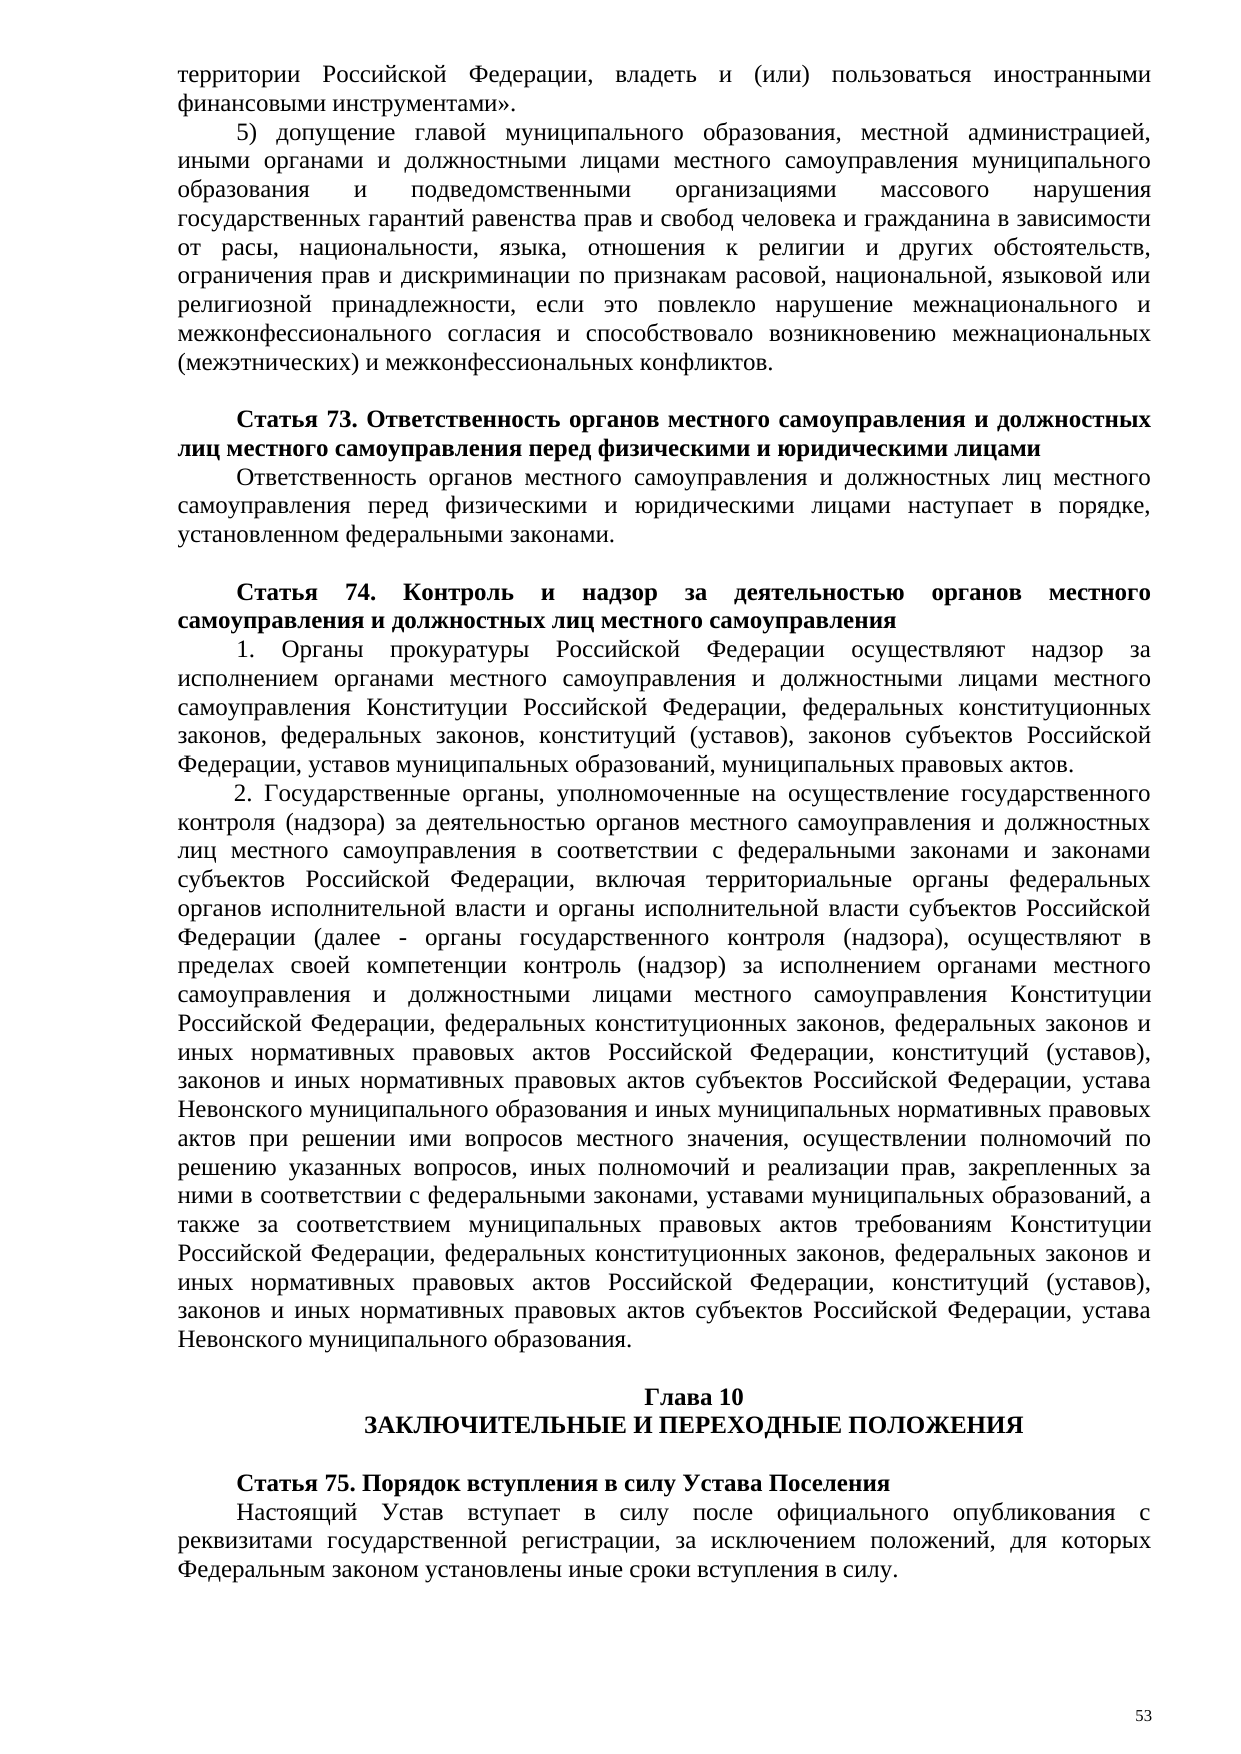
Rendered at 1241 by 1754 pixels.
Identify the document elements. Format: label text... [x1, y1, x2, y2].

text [177, 59, 1152, 117]
text Статья 74. Контроль и надзор за деятельностью органов местного самоуправления и должностных лиц местного самоуправления [177, 577, 1152, 634]
text 1. Органы прокуратуры Российской Федерации осуществляют надзор за исполнением органами местного самоуправления и должностными лицами местного самоуправления Конституции Российской Федерации, федеральных конституционных законов, федеральных законов, конституций (уставов), законов субъектов Российской Федерации, уставов муниципальных образований, муниципальных правовых актов. [177, 634, 1152, 778]
text Ответственность органов местного самоуправления и должностных лиц местного самоуправления перед физическими и юридическими лицами наступает в порядке, установленном федеральными законами. [177, 462, 1152, 548]
text Настоящий Устав вступает в силу после официального опубликования с реквизитами государственной регистрации, за исключением положений, для которых Федеральным законом установлены иные сроки вступления в силу. [177, 1497, 1152, 1583]
text Статья 75. Порядок вступления в силу Устава Поселения [177, 1468, 1152, 1497]
text Статья 73. Ответственность органов местного самоуправления и должностных лиц местного самоуправления перед физическими и юридическими лицами [177, 404, 1152, 462]
text 5) допущение главой муниципального образования, местной администрацией, иными органами и должностными лицами местного самоуправления муниципального образования и подведомственными организациями массового нарушения государственных гарантий равенства прав и свобод человека и гражданина в зависимости от расы, национальности, языка, отношения к религии и других обстоятельств, ограничения прав и дискриминации по признакам расовой, национальной, языковой или религиозной принадлежности, если это повлекло нарушение межнационального и межконфессионального согласия и способствовало возникновению межнациональных (межэтнических) и межконфессиональных конфликтов. [177, 117, 1152, 375]
text 2. Государственные органы, уполномоченные на осуществление государственного контроля (надзора) за деятельностью органов местного самоуправления и должностных лиц местного самоуправления в соответствии с федеральными законами и законами субъектов Российской Федерации, включая территориальные органы федеральных органов исполнительной власти и органы исполнительной власти субъектов Российской Федерации (далее - органы государственного контроля (надзора), осуществляют в пределах своей компетенции контроль (надзор) за исполнением органами местного самоуправления и должностными лицами местного самоуправления Конституции Российской Федерации, федеральных конституционных законов, федеральных законов и иных нормативных правовых актов Российской Федерации, конституций (уставов), законов и иных нормативных правовых актов субъектов Российской Федерации, устава Невонского муниципального образования и иных муниципальных нормативных правовых актов при решении ими вопросов местного значения, осуществлении полномочий по решению указанных вопросов, иных полномочий и реализации прав, закрепленных за ними в соответствии с федеральными законами, уставами муниципальных образований, а также за соответствием муниципальных правовых актов требованиям Конституции Российской Федерации, федеральных конституционных законов, федеральных законов и иных нормативных правовых актов Российской Федерации, конституций (уставов), законов и иных нормативных правовых актов субъектов Российской Федерации, устава Невонского муниципального образования. [177, 778, 1152, 1353]
text Глава 10 [177, 1382, 1152, 1410]
text ЗАКЛЮЧИТЕЛЬНЫЕ И ПЕРЕХОДНЫЕ ПОЛОЖЕНИЯ [177, 1410, 1152, 1439]
